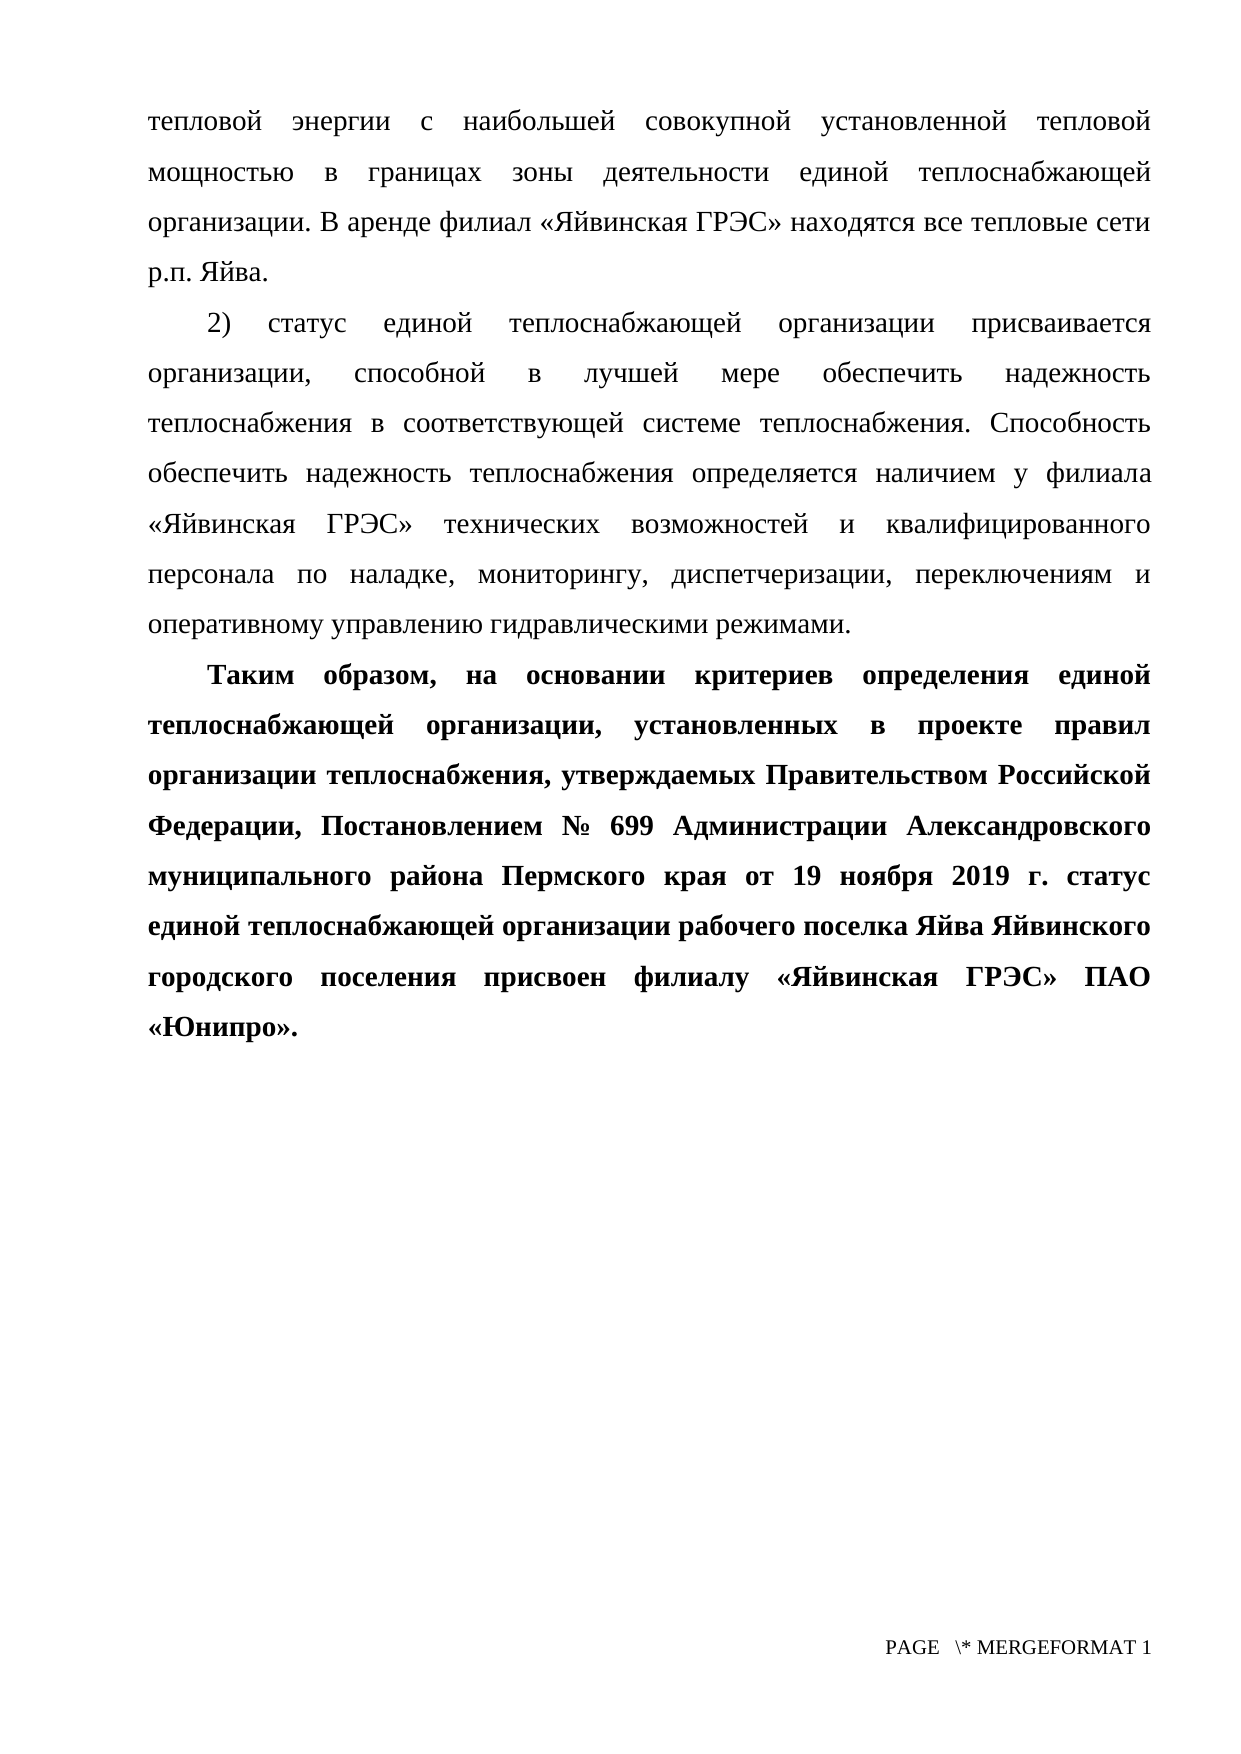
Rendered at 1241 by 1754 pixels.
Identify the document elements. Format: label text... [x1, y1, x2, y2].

text Таким образом, на основании критериев определения единой теплоснабжающей организации, установленных в проекте правил организации теплоснабжения, утверждаемых Правительством Российской Федерации, Постановлением № 699 Администрации Александровского муниципального района Пермского края от 19 ноября 2019 г. статус единой теплоснабжающей организации рабочего поселка Яйва Яйвинского городского поселения присвоен филиалу «Яйвинская ГРЭС» ПАО «Юнипро». [148, 657, 1152, 1043]
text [148, 103, 1152, 288]
text 2) статус единой теплоснабжающей организации присваивается организации, способной в лучшей мере обеспечить надежность теплоснабжения в соответствующей системе теплоснабжения. Способность обеспечить надежность теплоснабжения определяется наличием у филиала «Яйвинская ГРЭС» технических возможностей и квалифицированного персонала по наладке, мониторингу, диспетчеризации, переключениям и оперативному управлению гидравлическими режимами. [148, 305, 1152, 640]
